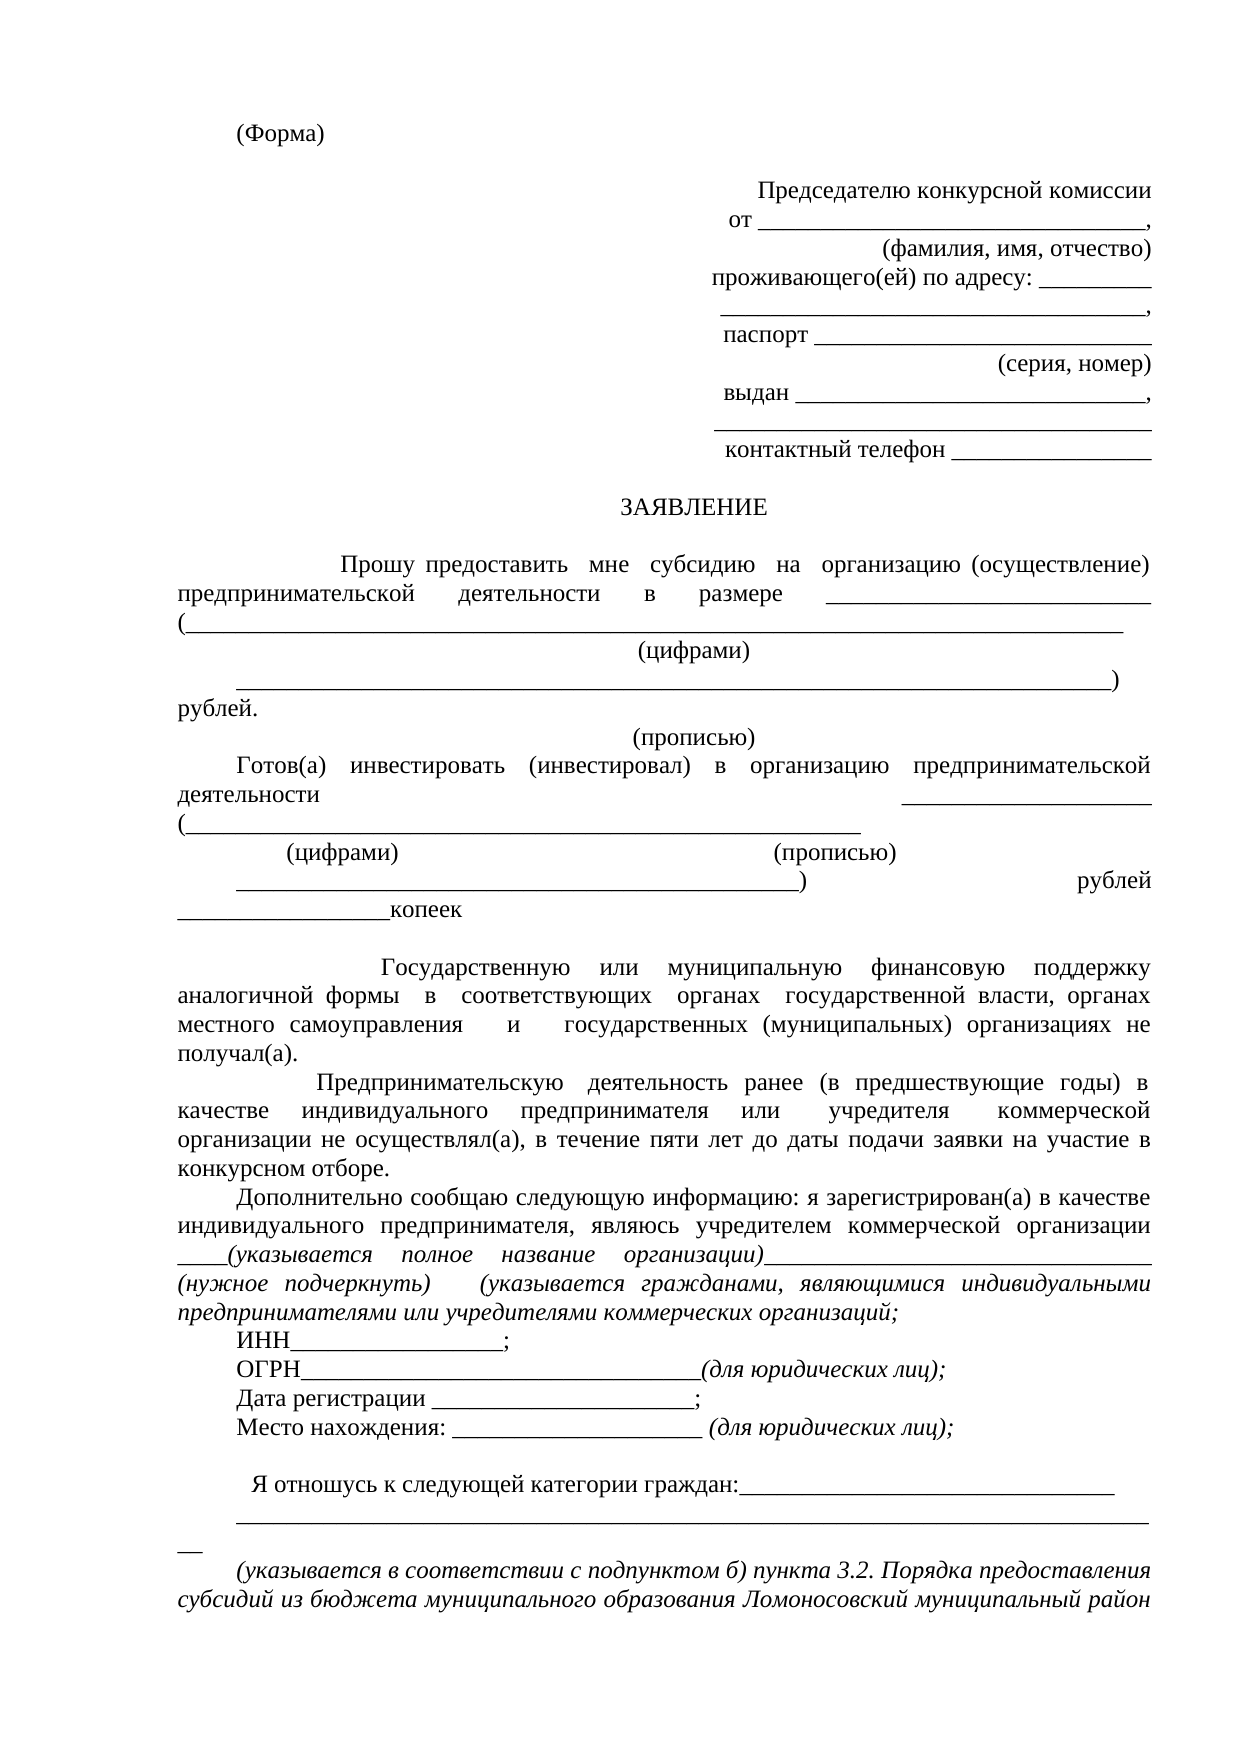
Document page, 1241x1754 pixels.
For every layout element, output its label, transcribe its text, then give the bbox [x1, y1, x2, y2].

text Готов(а) инвестировать (инвестировал) в организацию предпринимательской деятельности ____________________ (______________________________________________________ [177, 751, 1152, 837]
text (цифрами) (прописью) [177, 837, 1152, 866]
text ИНН_________________; [177, 1326, 1152, 1354]
text Предпринимательскую деятельность ранее (в предшествующие годы) в качестве индивидуального предпринимателя или учредителя коммерческой организации не осуществлял(а), в течение пяти лет до даты подачи заявки на участие в конкурсном отборе. [177, 1067, 1152, 1182]
text Прошу предоставить мне субсидию на организацию (осуществление) предпринимательской деятельности в размере __________________________ (___________________________________________________________________________ [177, 549, 1152, 636]
text ОГРН________________________________(для юридических лиц); [177, 1354, 1152, 1383]
text Председателю конкурсной комиссии [177, 176, 1152, 204]
text ___________________________________ [177, 406, 1152, 434]
text Дополнительно сообщаю следующую информацию: я зарегистрирован(а) в качестве индивидуального предпринимателя, являюсь учредителем коммерческой организации ____(указывается полное название организации)_______________________________ (нужное подчеркнуть) (указывается гражданами, являющимися индивидуальными предпринимателями или учредителями коммерческих организаций; [177, 1182, 1152, 1326]
text (фамилия, имя, отчество) [177, 233, 1152, 262]
text Место нахождения: ____________________ (для юридических лиц); [177, 1412, 1152, 1441]
text _____________________________________________) рублей _________________копеек [177, 866, 1152, 923]
text ______________________________________________________________________) рублей. [177, 664, 1152, 722]
text выдан ____________________________, [177, 377, 1152, 406]
text ЗАЯВЛЕНИЕ [177, 492, 1152, 521]
text (прописью) [177, 722, 1152, 751]
text __________________________________, [177, 291, 1152, 319]
text (серия, номер) [177, 348, 1152, 377]
text Дата регистрации _____________________; [177, 1383, 1152, 1412]
text паспорт ___________________________ [177, 319, 1152, 348]
text (Форма) [177, 118, 1152, 147]
text Государственную или муниципальную финансовую поддержку аналогичной формы в соответствующих органах государственной власти, органах местного самоуправления и государственных (муниципальных) организациях не получал(а). [177, 952, 1152, 1067]
text Я отношусь к следующей категории граждан:______________________________ [177, 1469, 1152, 1498]
text проживающего(ей) по адресу: _________ [177, 262, 1152, 291]
text от _______________________________, [177, 204, 1152, 233]
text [177, 1556, 1152, 1613]
text ___________________________________________________________________________ [177, 1498, 1152, 1556]
text (цифрами) [177, 636, 1152, 664]
text контактный телефон ________________ [177, 434, 1152, 463]
